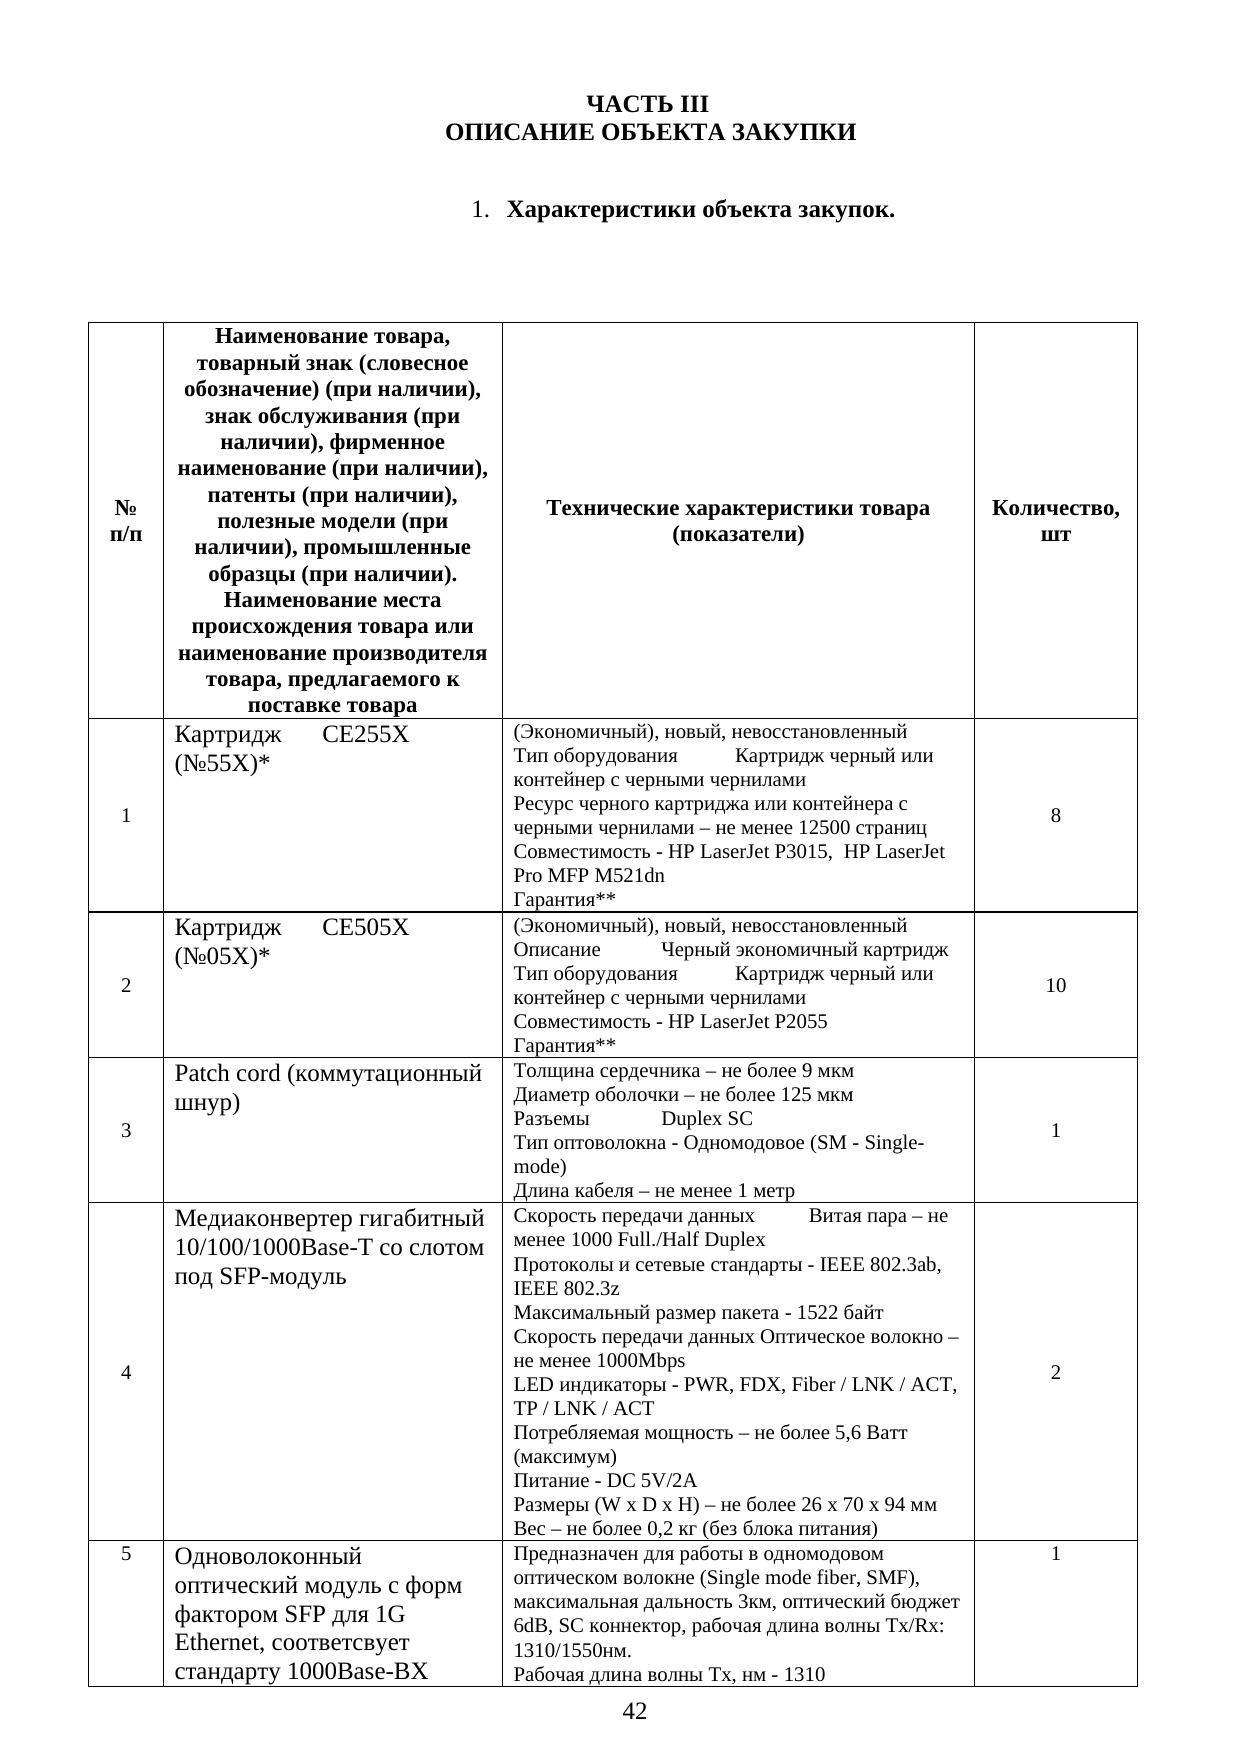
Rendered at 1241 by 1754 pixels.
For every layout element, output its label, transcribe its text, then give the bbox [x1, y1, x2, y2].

table_cell Медиаконвертер гигабитный 10/100/1000Base-T со слотом под SFP-модуль [164, 1203, 502, 1540]
table_header № п/п [89, 323, 163, 718]
table_cell Patch cord (коммутационный шнур) [164, 1058, 502, 1202]
table_cell Картридж CE255X (№55X)* [164, 719, 502, 911]
table_cell 2 [975, 1203, 1137, 1540]
table_cell Толщина сердечника – не более 9 мкм Диаметр оболочки – не более 125 мкм Разъемы Duplex SC Тип оптоволокна - Одномодовое (SM - Single-mode) Длина кабеля – не менее 1 метр [503, 1058, 974, 1202]
table_cell 1 [89, 719, 163, 911]
table_cell 1 [975, 1058, 1137, 1202]
text ЧАСТЬ III [118, 89, 1152, 117]
text ОПИСАНИЕ ОБЪЕКТА ЗАКУПКИ [118, 117, 1152, 146]
table_cell Скорость передачи данных Витая пара – не менее 1000 Full./Half Duplex Протоколы и сетевые стандарты - IEEE 802.3ab, IEEE 802.3z Максимальный размер пакета - 1522 байт Скорость передачи данных Оптическое волокно – не менее 1000Mbps LED индикаторы - PWR, FDX, Fiber / LNK / ACT, TP / LNK / ACT Потребляемая мощность – не более 5,6 Ватт (максимум) Питание - DC 5V/2A Размеры (W x D x H) – не более 26 x 70 x 94 мм Вес – не более 0,2 кг (без блока питания) [503, 1203, 974, 1540]
table_cell (Экономичный), новый, невосстановленный Описание Черный экономичный картридж Тип оборудования Картридж черный или контейнер с черными чернилами Совместимость - HP LaserJet P2055 Гарантия** [503, 913, 974, 1057]
table_cell 2 [89, 913, 163, 1057]
table_cell (Экономичный), новый, невосстановленный Тип оборудования Картридж черный или контейнер с черными чернилами Ресурс черного картриджа или контейнера с черными чернилами – не менее 12500 страниц Совместимость - HP LaserJet P3015, HP LaserJet Pro MFP M521dn Гарантия** [503, 719, 974, 911]
table_cell 5 [89, 1541, 163, 1686]
table_header Наименование товара, товарный знак (словесное обозначение) (при наличии), знак обслуживания (при наличии), фирменное наименование (при наличии), патенты (при наличии), полезные модели (при наличии), промышленные образцы (при наличии). Наименование места происхождения товара или наименование производителя товара, предлагаемого к поставке товара [164, 323, 502, 718]
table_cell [503, 1541, 974, 1686]
table_cell 10 [975, 913, 1137, 1057]
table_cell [164, 1541, 502, 1686]
table_cell 8 [975, 719, 1137, 911]
table_cell 4 [89, 1203, 163, 1540]
list Характеристики объекта закупок. [193, 194, 1136, 223]
table_cell 1 [975, 1541, 1137, 1686]
table_cell 3 [89, 1058, 163, 1202]
table_header Количество, шт [975, 323, 1137, 718]
table_cell Картридж CE505X (№05X)* [164, 913, 502, 1057]
table_header Технические характеристики товара (показатели) [503, 323, 974, 718]
